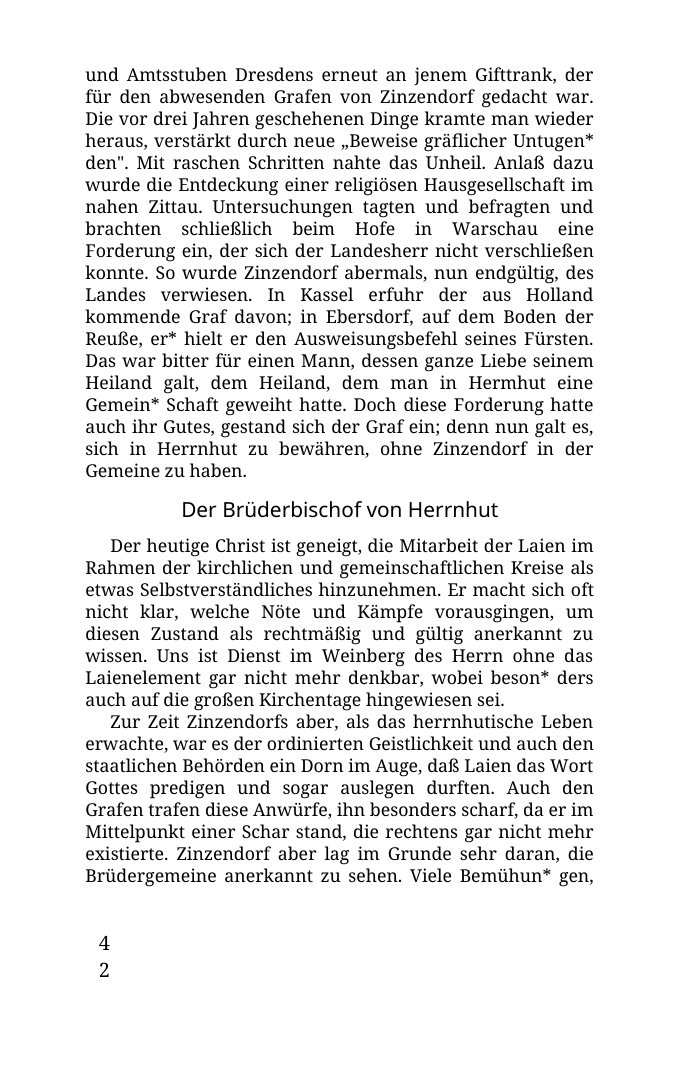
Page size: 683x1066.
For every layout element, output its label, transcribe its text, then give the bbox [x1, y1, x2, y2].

subtitle Der Brüderbischof von Herrnhut [85, 501, 594, 522]
text Der heutige Christ ist geneigt, die Mitarbeit der Laien im Rahmen der kirchlichen und gemeinschaftlichen Kreise als etwas Selbstverständliches hinzunehmen. Er macht sich oft nicht klar, welche Nöte und Kämpfe vorausgingen, um diesen Zustand als rechtmäßig und gültig anerkannt zu wissen. Uns ist Dienst im Weinberg des Herrn ohne das Laienelement gar nicht mehr denkbar, wobei beson* ders auch auf die großen Kirchentage hingewiesen sei. [85, 535, 594, 711]
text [85, 711, 594, 887]
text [85, 64, 594, 482]
